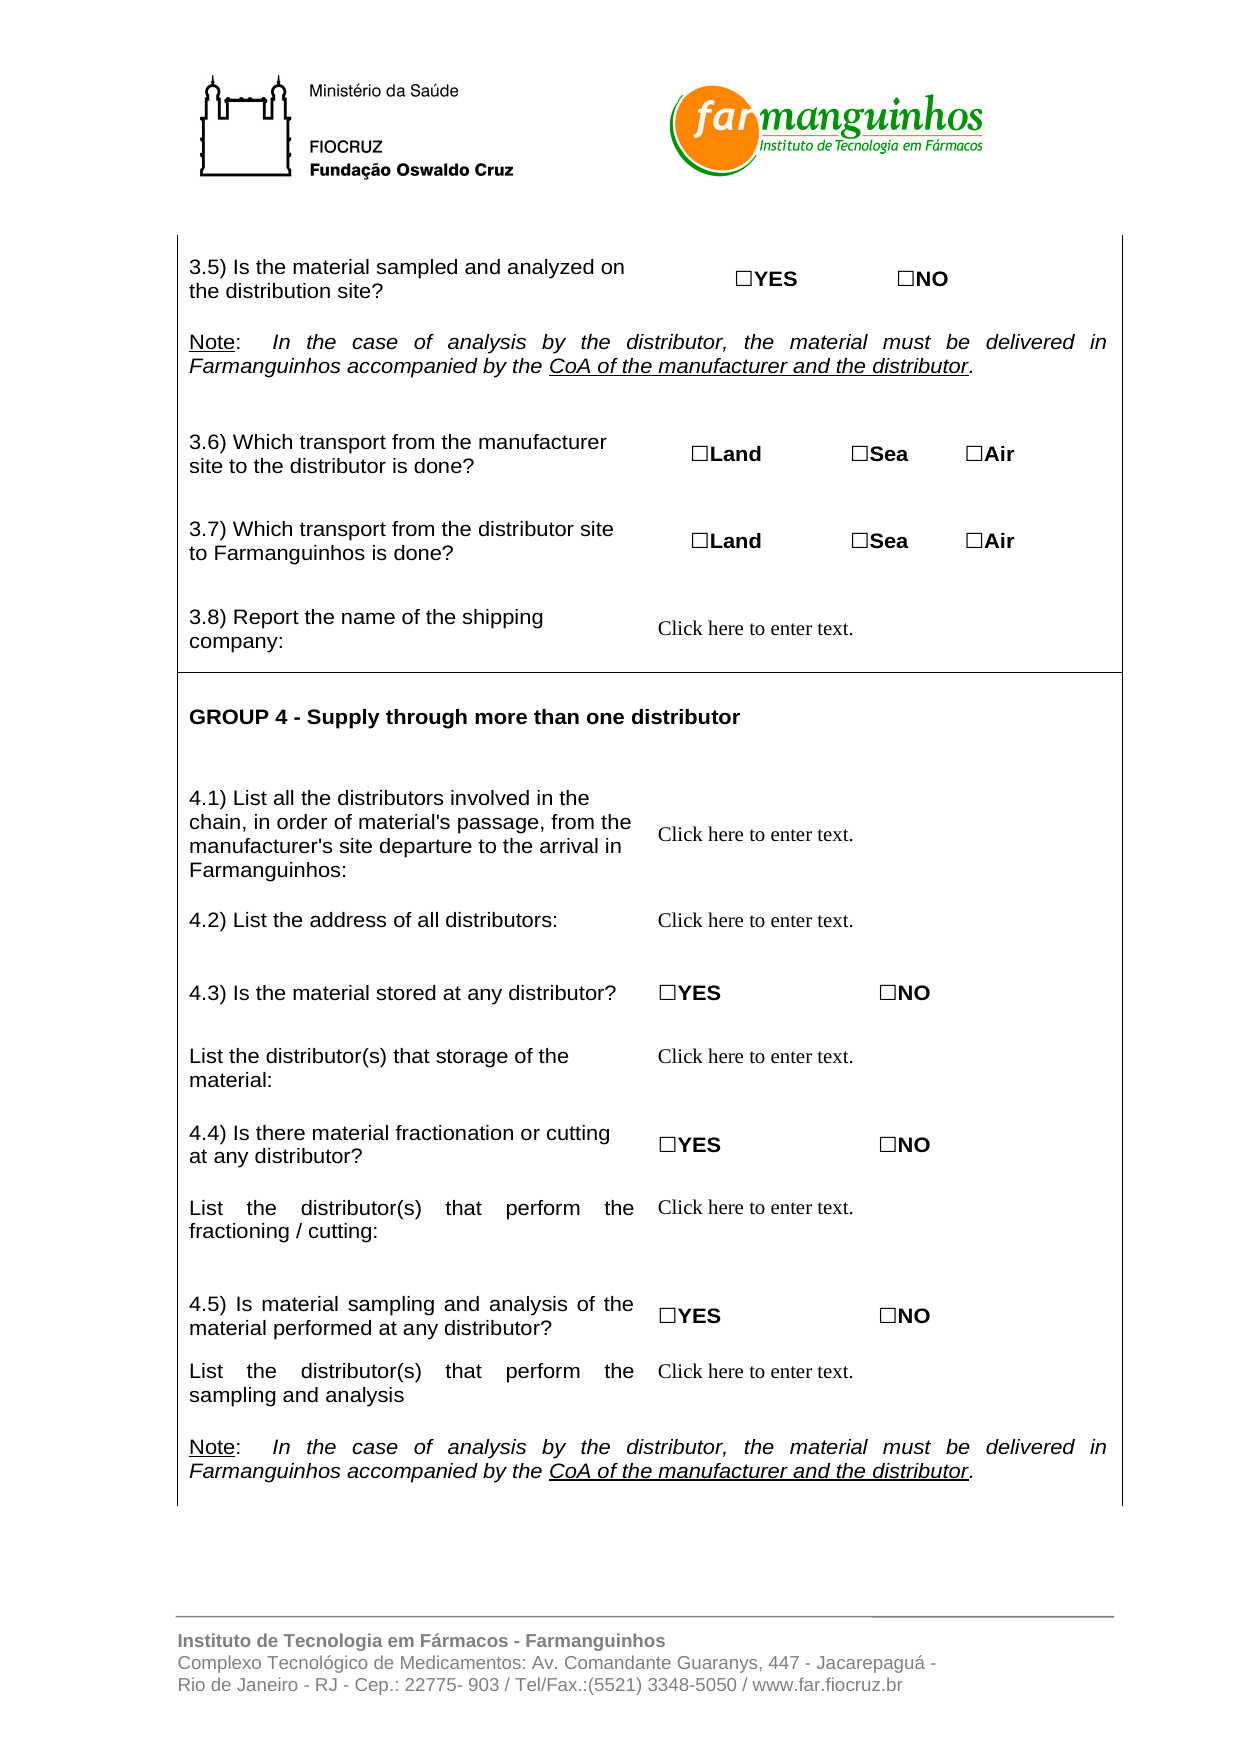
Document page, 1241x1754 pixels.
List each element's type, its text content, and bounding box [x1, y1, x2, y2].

table_cell Note: In the case of analysis by the distributor, the material must be delivered in Farmanguinhos accompanied by the CoA of the manufacturer and the distributor. [178, 322, 1122, 410]
table_cell 3.8) Report the name of the shipping company: [178, 585, 646, 672]
table_cell 4.1) List all the distributors involved in the chain, in order of material's passage, from the manufacturer's site departure to the arrival in Farmanguinhos: [178, 760, 646, 908]
table_cell 4.3) Is the material stored at any distributor? [178, 942, 646, 1044]
table_cell 3.6) Which transport from the manufacturer site to the distributor is done? [178, 410, 646, 497]
table_cell 3.5) Is the material sampled and analyzed on the distribution site? [178, 235, 646, 322]
table_cell NO [867, 1272, 1122, 1359]
table_cell NO [885, 235, 1122, 322]
table_cell 3.7) Which transport from the distributor site to Farmanguinhos is done? [178, 497, 646, 585]
table_cell Land [646, 410, 805, 497]
picture [199, 75, 983, 180]
table_cell 4.5) Is material sampling and analysis of the material performed at any distributor? [178, 1272, 646, 1359]
table_cell NO [867, 942, 1122, 1044]
table_cell Land [646, 497, 805, 585]
table_cell Sea [805, 410, 953, 497]
table_cell YES [646, 1272, 867, 1359]
table_cell Air [953, 497, 1122, 585]
table_cell NO [867, 1093, 1122, 1195]
table_cell GROUP 4 - Supply through more than one distributor [178, 673, 1122, 760]
table_cell 4.4) Is there material fractionation or cutting at any distributor? [178, 1093, 646, 1195]
table_cell List the distributor(s) that perform the sampling and analysis [178, 1359, 646, 1434]
table_cell Sea [805, 497, 953, 585]
table_cell List the distributor(s) that storage of the material: [178, 1044, 646, 1093]
table_cell YES [646, 942, 867, 1044]
table_cell YES [646, 235, 884, 322]
table_cell 4.2) List the address of all distributors: [178, 908, 646, 942]
table_cell YES [646, 1093, 867, 1195]
table_cell Air [953, 410, 1122, 497]
table_cell List the distributor(s) that perform the fractioning / cutting: [178, 1195, 646, 1272]
table_cell Note: In the case of analysis by the distributor, the material must be delivered in Farmanguinhos accompanied by the CoA of the manufacturer and the distributor. [178, 1435, 1122, 1506]
